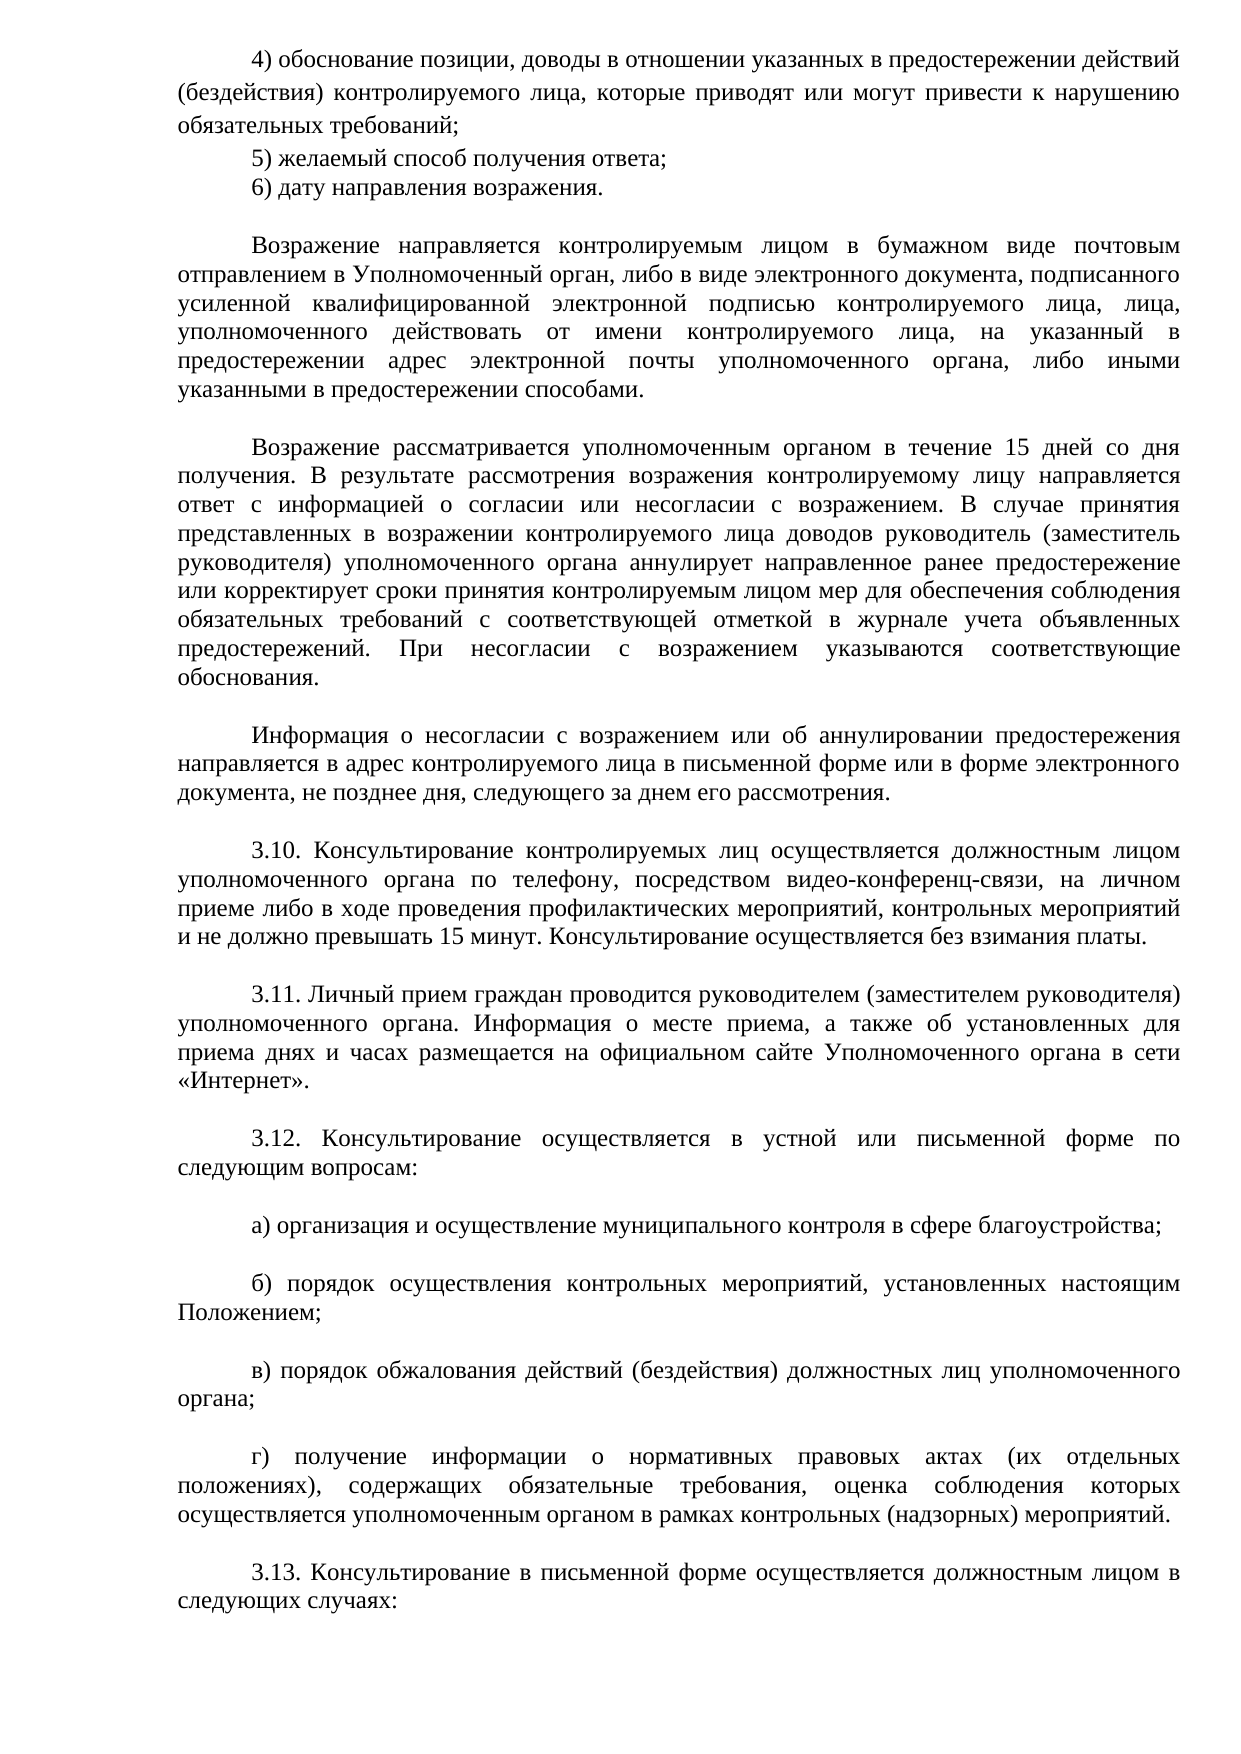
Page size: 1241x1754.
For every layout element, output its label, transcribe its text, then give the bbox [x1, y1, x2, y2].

text а) организация и осуществление муниципального контроля в сфере благоустройства; [177, 1210, 1181, 1239]
text 3.12. Консультирование осуществляется в устной или письменной форме по следующим вопросам: [177, 1123, 1181, 1181]
text в) порядок обжалования действий (бездействия) должностных лиц уполномоченного органа; [177, 1355, 1181, 1412]
text г) получение информации о нормативных правовых актах (их отдельных положениях), содержащих обязательные требования, оценка соблюдения которых осуществляется уполномоченным органом в рамках контрольных (надзорных) мероприятий. [177, 1441, 1181, 1528]
text 6) дату направления возражения. [177, 172, 1181, 201]
text Информация о несогласии с возражением или об аннулировании предостережения направляется в адрес контролируемого лица в письменной форме или в форме электронного документа, не позднее дня, следующего за днем его рассмотрения. [177, 720, 1181, 806]
text 5) желаемый способ получения ответа; [177, 143, 1181, 172]
text 4) обоснование позиции, доводы в отношении указанных в предостережении действий (бездействия) контролируемого лица, которые приводят или могут привести к нарушению обязательных требований; [177, 44, 1181, 139]
text б) порядок осуществления контрольных мероприятий, установленных настоящим Положением; [177, 1268, 1181, 1326]
text 3.13. Консультирование в письменной форме осуществляется должностным лицом в следующих случаях: [177, 1557, 1181, 1614]
text 3.11. Личный прием граждан проводится руководителем (заместителем руководителя) уполномоченного органа. Информация о месте приема, а также об установленных для приема днях и часах размещается на официальном сайте Уполномоченного органа в сети «Интернет». [177, 979, 1181, 1094]
text Возражение направляется контролируемым лицом в бумажном виде почтовым отправлением в Уполномоченный орган, либо в виде электронного документа, подписанного усиленной квалифицированной электронной подписью контролируемого лица, лица, уполномоченного действовать от имени контролируемого лица, на указанный в предостережении адрес электронной почты уполномоченного органа, либо иными указанными в предостережении способами. [177, 230, 1181, 403]
text 3.10. Консультирование контролируемых лиц осуществляется должностным лицом уполномоченного органа по телефону, посредством видео-конференц-связи, на личном приеме либо в ходе проведения профилактических мероприятий, контрольных мероприятий и не должно превышать 15 минут. Консультирование осуществляется без взимания платы. [177, 835, 1181, 950]
text Возражение рассматривается уполномоченным органом в течение 15 дней со дня получения. В результате рассмотрения возражения контролируемому лицу направляется ответ с информацией о согласии или несогласии с возражением. В случае принятия представленных в возражении контролируемого лица доводов руководитель (заместитель руководителя) уполномоченного органа аннулирует направленное ранее предостережение или корректирует сроки принятия контролируемым лицом мер для обеспечения соблюдения обязательных требований с соответствующей отметкой в журнале учета объявленных предостережений. При несогласии с возражением указываются соответствующие обоснования. [177, 432, 1181, 691]
